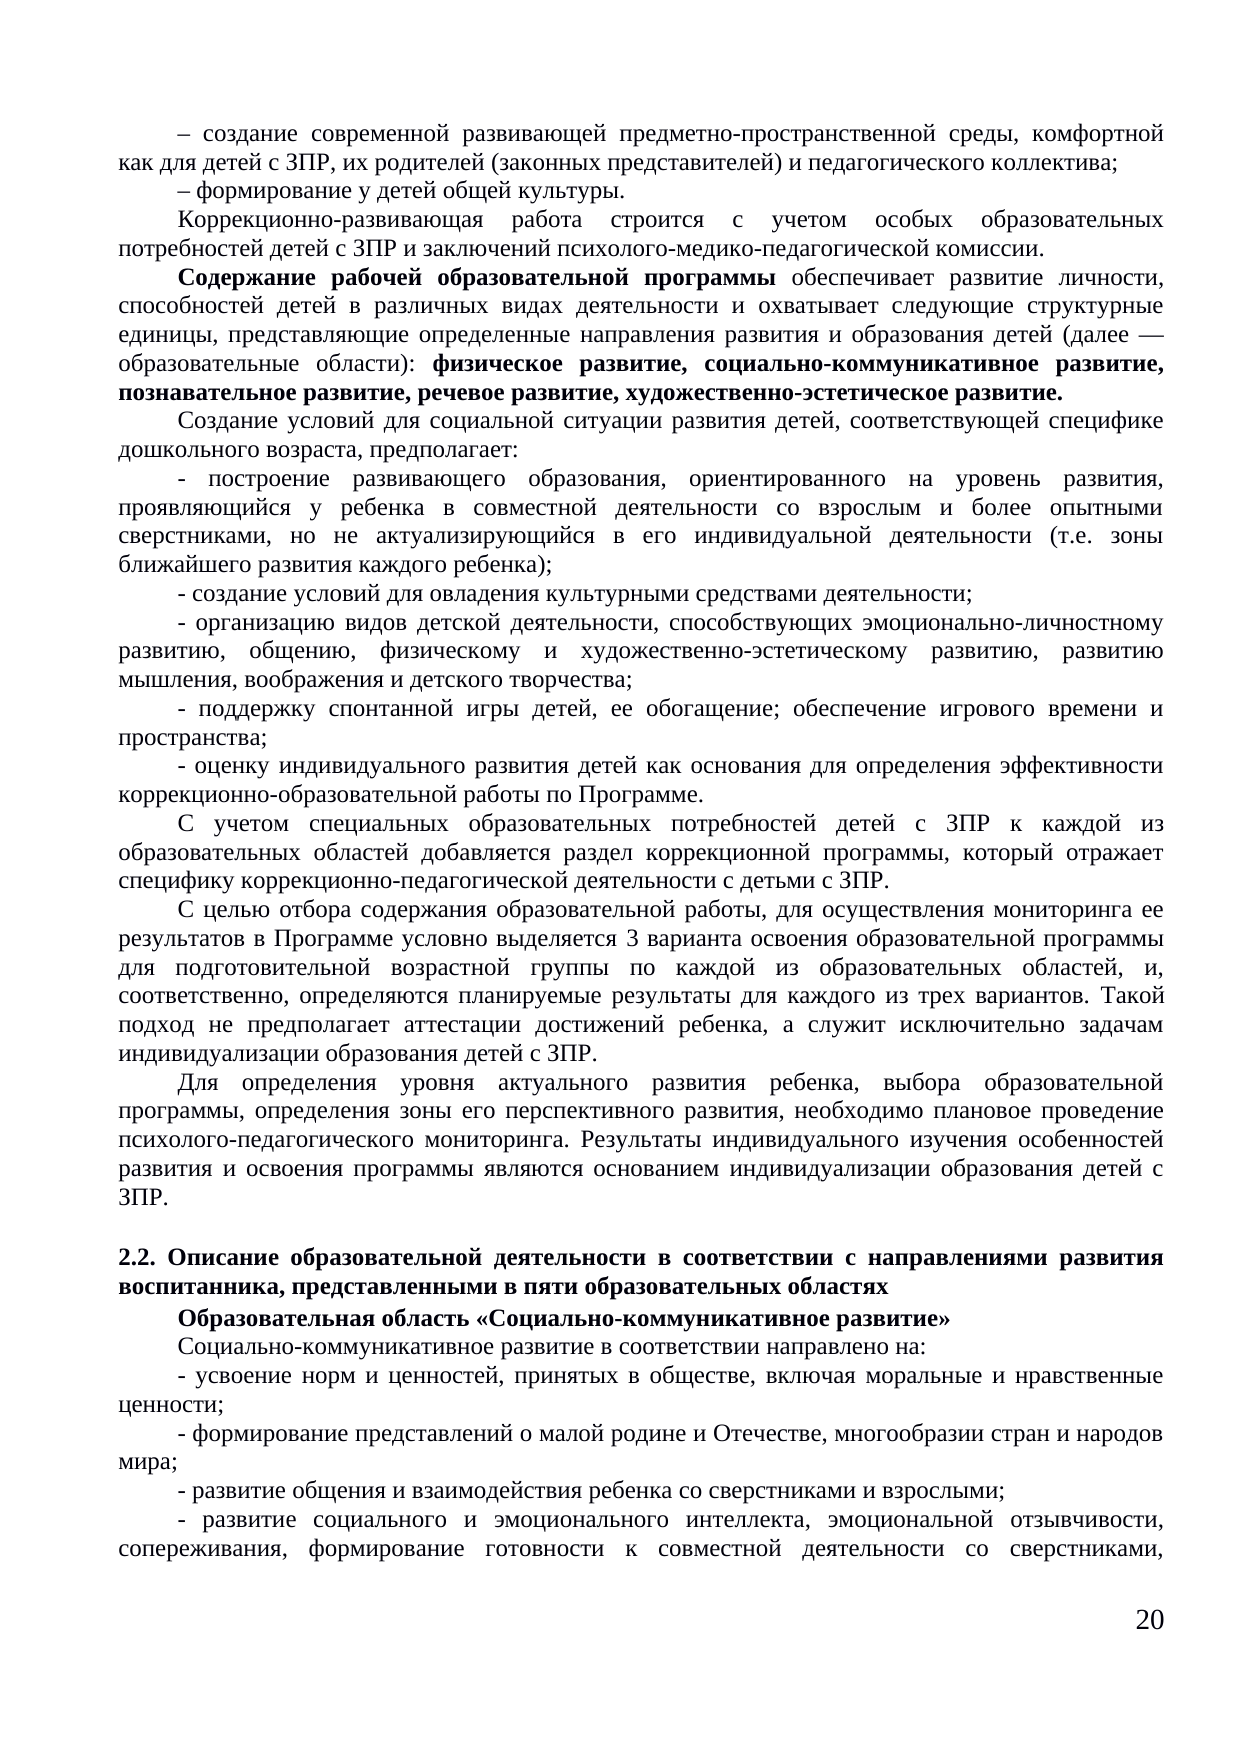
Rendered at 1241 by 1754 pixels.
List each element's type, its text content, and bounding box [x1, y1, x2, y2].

text - формирование представлений о малой родине и Отечестве, многообразии стран и народов мира; [118, 1418, 1164, 1475]
text - оценку индивидуального развития детей как основания для определения эффективности коррекционно-образовательной работы по Программе. [118, 751, 1164, 808]
text - организацию видов детской деятельности, способствующих эмоционально-личностному развитию, общению, физическому и художественно-эстетическому развитию, развитию мышления, воображения и детского творчества; [118, 607, 1164, 693]
text – создание современной развивающей предметно-пространственной среды, комфортной как для детей с ЗПР, их родителей (законных представителей) и педагогического коллектива; [118, 118, 1164, 176]
text Для определения уровня актуального развития ребенка, выбора образовательной программы, определения зоны его перспективного развития, необходимо плановое проведение психолого-педагогического мониторинга. Результаты индивидуального изучения особенностей развития и освоения программы являются основанием индивидуализации образования детей с ЗПР. [118, 1067, 1164, 1211]
text С учетом специальных образовательных потребностей детей с ЗПР к каждой из образовательных областей добавляется раздел коррекционной программы, который отражает специфику коррекционно-педагогической деятельности с детьми с ЗПР. [118, 808, 1164, 894]
text С целью отбора содержания образовательной работы, для осуществления мониторинга ее результатов в Программе условно выделяется 3 варианта освоения образовательной программы для подготовительной возрастной группы по каждой из образовательных областей, и, соответственно, определяются планируемые результаты для каждого из трех вариантов. Такой подход не предполагает аттестации достижений ребенка, а служит исключительно задачам индивидуализации образования детей с ЗПР. [118, 894, 1164, 1067]
text - поддержку спонтанной игры детей, ее обогащение; обеспечение игрового времени и пространства; [118, 693, 1164, 751]
text Содержание рабочей образовательной программы обеспечивает развитие личности, способностей детей в различных видах деятельности и охватывает следующие структурные единицы, представляющие определенные направления развития и образования детей (далее — образовательные области): физическое развитие, социально-коммуникативное развитие, познавательное развитие, речевое развитие, художественно-эстетическое развитие. [118, 262, 1164, 406]
text 2.2. Описание образовательной деятельности в соответствии с направлениями развития воспитанника, представленными в пяти образовательных областях [118, 1242, 1164, 1300]
text Коррекционно-развивающая работа строится с учетом особых образовательных потребностей детей с ЗПР и заключений психолого-медико-педагогической комиссии. [118, 204, 1164, 262]
text - построение развивающего образования, ориентированного на уровень развития, проявляющийся у ребенка в совместной деятельности со взрослым и более опытными сверстниками, но не актуализирующийся в его индивидуальной деятельности (т.е. зоны ближайшего развития каждого ребенка); [118, 463, 1164, 578]
text - усвоение норм и ценностей, принятых в обществе, включая моральные и нравственные ценности; [118, 1360, 1164, 1418]
text - развитие общения и взаимодействия ребенка со сверстниками и взрослыми; [118, 1475, 1164, 1504]
text – формирование у детей общей культуры. [118, 176, 1164, 204]
text Образовательная область «Социально-коммуникативное развитие» [118, 1303, 1164, 1331]
text Создание условий для социальной ситуации развития детей, соответствующей специфике дошкольного возраста, предполагает: [118, 406, 1164, 463]
text Социально-коммуникативное развитие в соответствии направлено на: [118, 1331, 1164, 1360]
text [118, 1504, 1164, 1561]
text - создание условий для овладения культурными средствами деятельности; [118, 578, 1164, 607]
